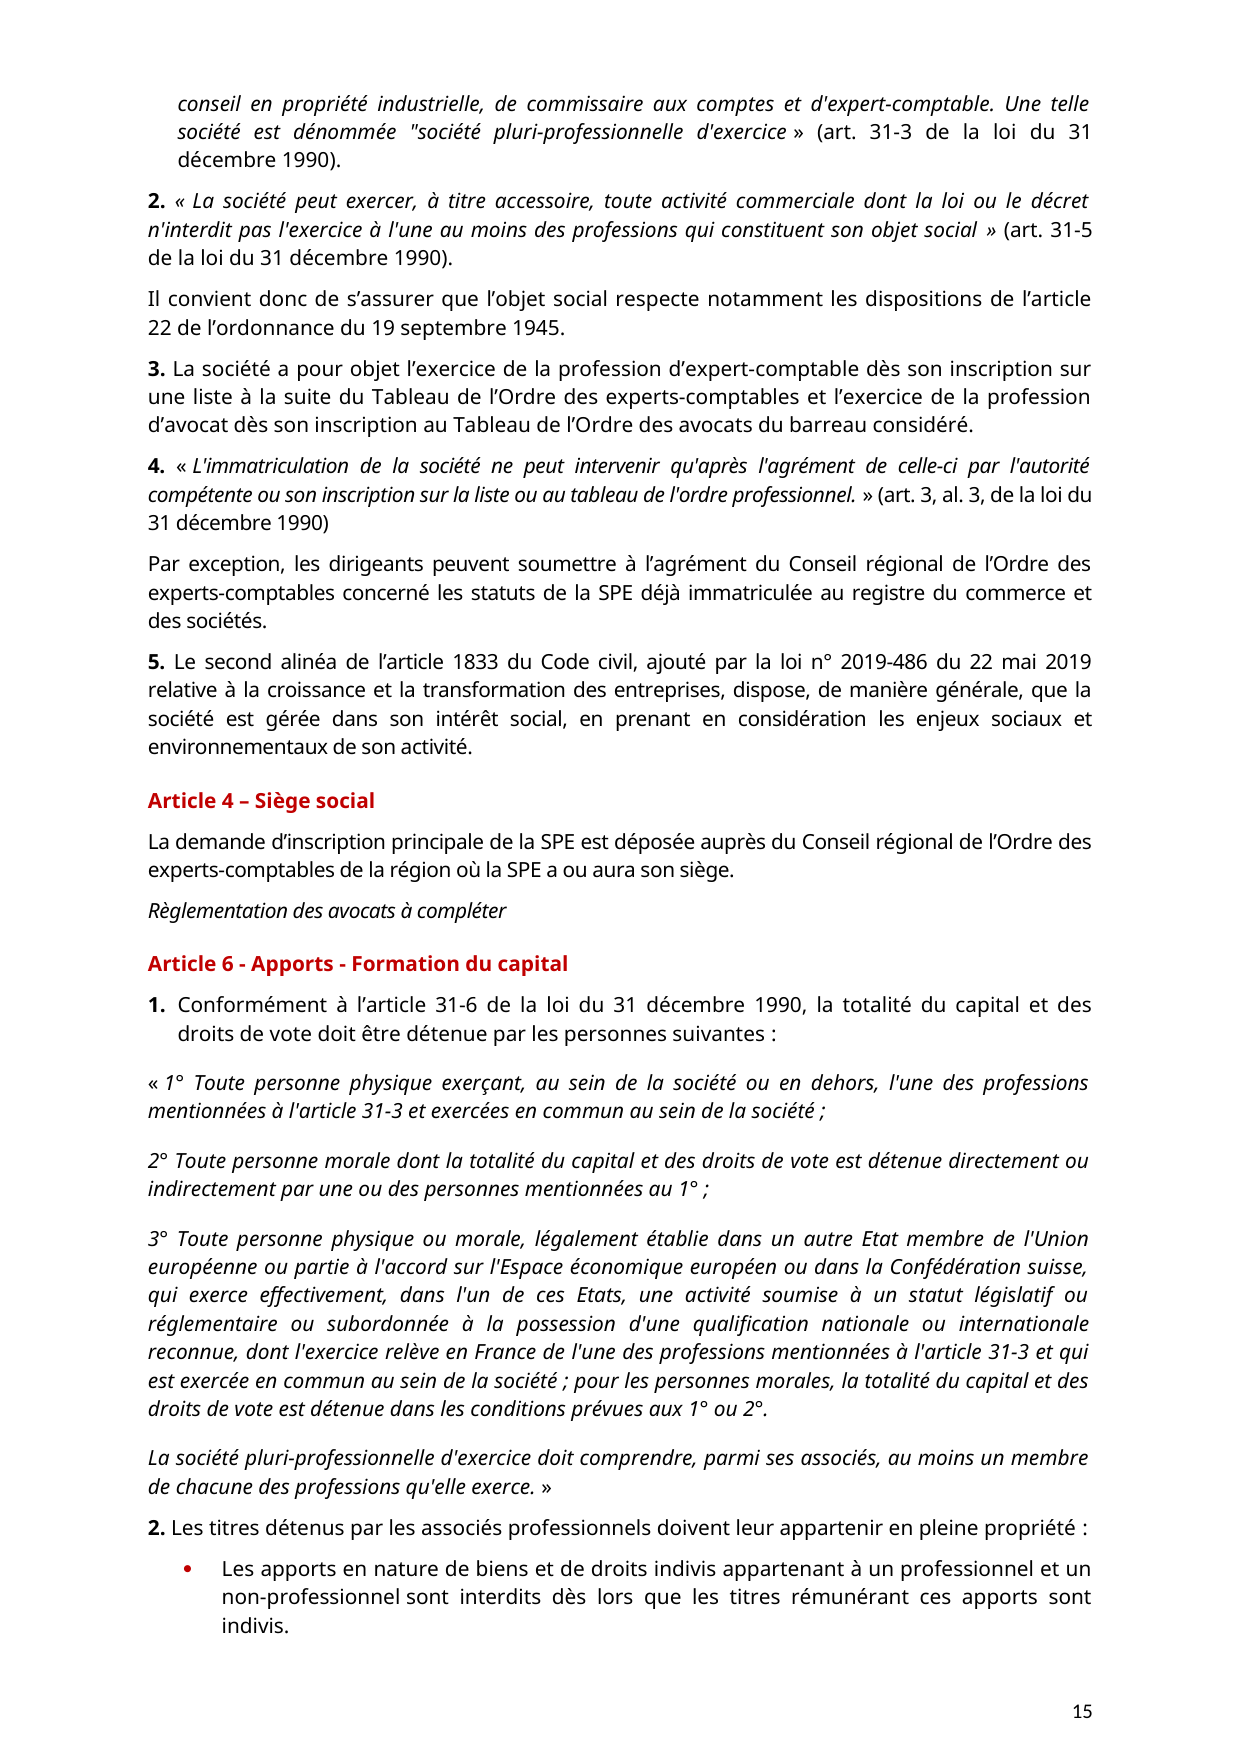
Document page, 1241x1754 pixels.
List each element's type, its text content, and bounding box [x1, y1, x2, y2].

text 5. Le second alinéa de l’article 1833 du Code civil, ajouté par la loi n° 2019-486 du 22 mai 2019 relative à la croissance et la transformation des entreprises, dispose, de manière générale, que la société est gérée dans son intérêt social, en prenant en considération les enjeux sociaux et environnementaux de son activité. [148, 647, 1093, 761]
text 2. « La société peut exercer, à titre accessoire, toute activité commerciale dont la loi ou le décret n'interdit pas l'exercice à l'une au moins des professions qui constituent son objet social » (art. 31-5 de la loi du 31 décembre 1990). [148, 186, 1093, 272]
text Par exception, les dirigeants peuvent soumettre à l’agrément du Conseil régional de l’Ordre des experts-comptables concerné les statuts de la SPE déjà immatriculée au registre du commerce et des sociétés. [148, 549, 1093, 634]
text 3. La société a pour objet l’exercice de la profession d’expert-comptable dès son inscription sur une liste à la suite du Tableau de l’Ordre des experts-comptables et l’exercice de la profession d’avocat dès son inscription au Tableau de l’Ordre des avocats du barreau considéré. [148, 354, 1093, 439]
text Article 6 - Apports - Formation du capital [148, 949, 1093, 978]
text 4. « L'immatriculation de la société ne peut intervenir qu'après l'agrément de celle-ci par l'autorité compétente ou son inscription sur la liste ou au tableau de l'ordre professionnel. » (art. 3, al. 3, de la loi du 31 décembre 1990) [148, 451, 1093, 537]
text La société pluri-professionnelle d'exercice doit comprendre, parmi ses associés, au moins un membre de chacune des professions qu'elle exerce. » [148, 1443, 1093, 1500]
text 2° Toute personne morale dont la totalité du capital et des droits de vote est détenue directement ou indirectement par une ou des personnes mentionnées au 1° ; [148, 1146, 1093, 1203]
text 3° Toute personne physique ou morale, légalement établie dans un autre Etat membre de l'Union européenne ou partie à l'accord sur l'Espace économique européen ou dans la Confédération suisse, qui exerce effectivement, dans l'un de ces Etats, une activité soumise à un statut législatif ou réglementaire ou subordonnée à la possession d'une qualification nationale ou internationale reconnue, dont l'exercice relève en France de l'une des professions mentionnées à l'article 31-3 et qui est exercée en commun au sein de la société ; pour les personnes morales, la totalité du capital et des droits de vote est détenue dans les conditions prévues aux 1° ou 2°. [148, 1224, 1093, 1423]
text Article 4 – Siège social [148, 786, 1093, 814]
list Les apports en nature de biens et de droits indivis appartenant à un professionnel et un non-professionnel sont interdits dès lors que les titres rémunérant ces apports sont indivis. [184, 1554, 1093, 1639]
text La demande d’inscription principale de la SPE est déposée auprès du Conseil régional de l’Ordre des experts-comptables de la région où la SPE a ou aura son siège. [148, 827, 1093, 884]
text Règlementation des avocats à compléter [148, 896, 1093, 924]
text Il convient donc de s’assurer que l’objet social respecte notamment les dispositions de l’article 22 de l’ordonnance du 19 septembre 1945. [148, 284, 1093, 341]
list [148, 89, 1093, 174]
list Conformément à l’article 31-6 de la loi du 31 décembre 1990, la totalité du capital et des droits de vote doit être détenue par les personnes suivantes : [148, 991, 1093, 1047]
text 2. Les titres détenus par les associés professionnels doivent leur appartenir en pleine propriété : [148, 1513, 1093, 1541]
text « 1° Toute personne physique exerçant, au sein de la société ou en dehors, l'une des professions mentionnées à l'article 31-3 et exercées en commun au sein de la société ; [148, 1068, 1093, 1125]
